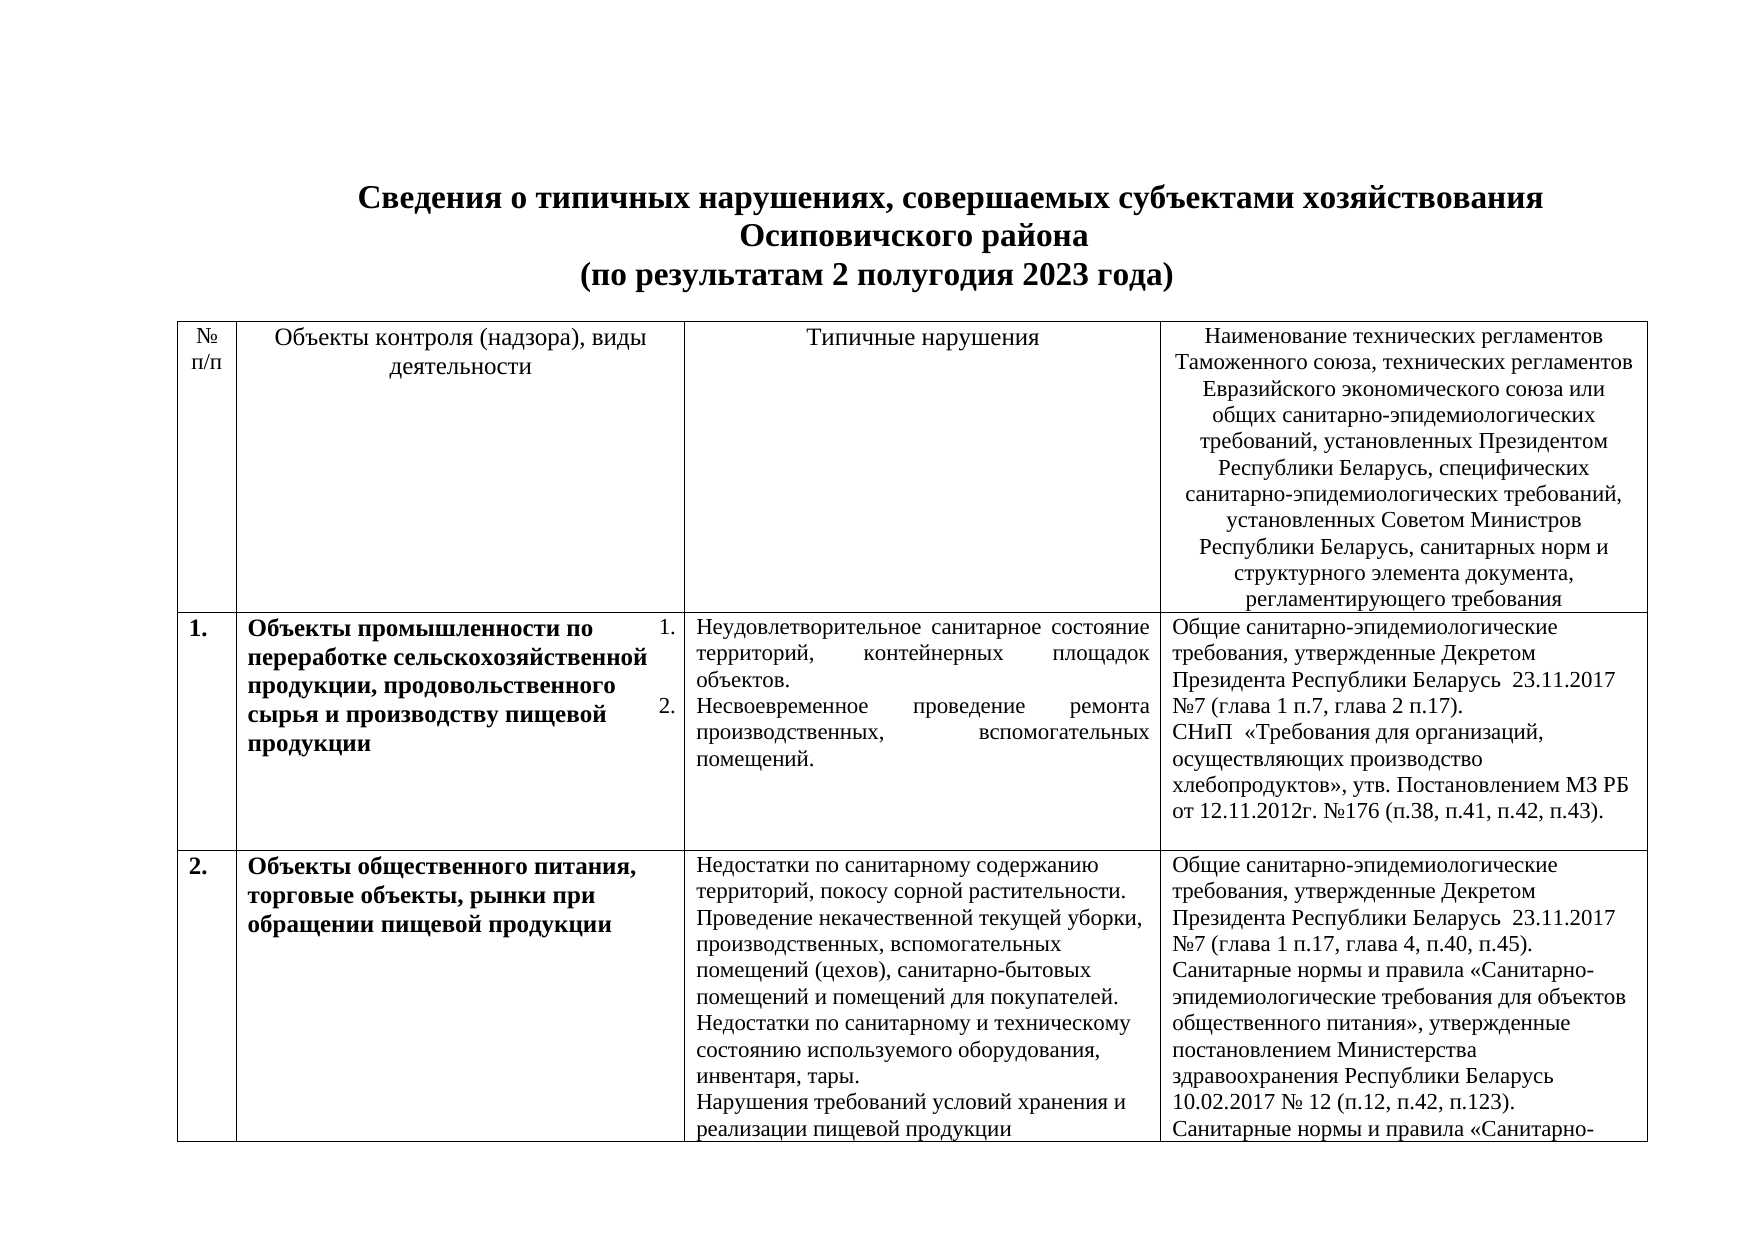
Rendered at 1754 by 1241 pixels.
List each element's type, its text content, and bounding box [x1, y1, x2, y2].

text (по результатам 2 полугодия 2023 года) [118, 254, 1636, 292]
table_header Типичные нарушения [685, 322, 1160, 612]
table_header № п/п [178, 322, 236, 612]
table_cell 1. [178, 613, 236, 850]
text Сведения о типичных нарушениях, совершаемых субъектами хозяйствования Осиповичского района [192, 177, 1636, 254]
table_cell Общие санитарно-эпидемиологические требования, утвержденные Декретом Президента Республики Беларусь 23.11.2017 №7 (глава 1 п.7, глава 2 п.17). СНиП «Требования для организаций, осуществляющих производство хлебопродуктов», утв. Постановлением МЗ РБ от 12.11.2012г. №176 (п.38, п.41, п.42, п.43). [1161, 613, 1647, 850]
table_cell Объекты промышленности по переработке сельскохозяйственной продукции, продовольственного сырья и производству пищевой продукции [237, 613, 684, 850]
table_cell 2. [178, 851, 236, 1141]
table_header Наименование технических регламентов Таможенного союза, технических регламентов Евразийского экономического союза или общих санитарно-эпидемиологических требований, установленных Президентом Республики Беларусь, специфических санитарно-эпидемиологических требований, установленных Советом Министров Республики Беларусь, санитарных норм и структурного элемента документа, регламентирующего требования [1161, 322, 1647, 612]
table_header Объекты контроля (надзора), виды деятельности [237, 322, 684, 612]
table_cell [685, 851, 1160, 1141]
table_cell Неудовлетворительное санитарное состояние территорий, контейнерных площадок объектов. Несвоевременное проведение ремонта производственных, вспомогательных помещений. [685, 613, 1160, 850]
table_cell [1161, 851, 1647, 1141]
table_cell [237, 851, 684, 1141]
